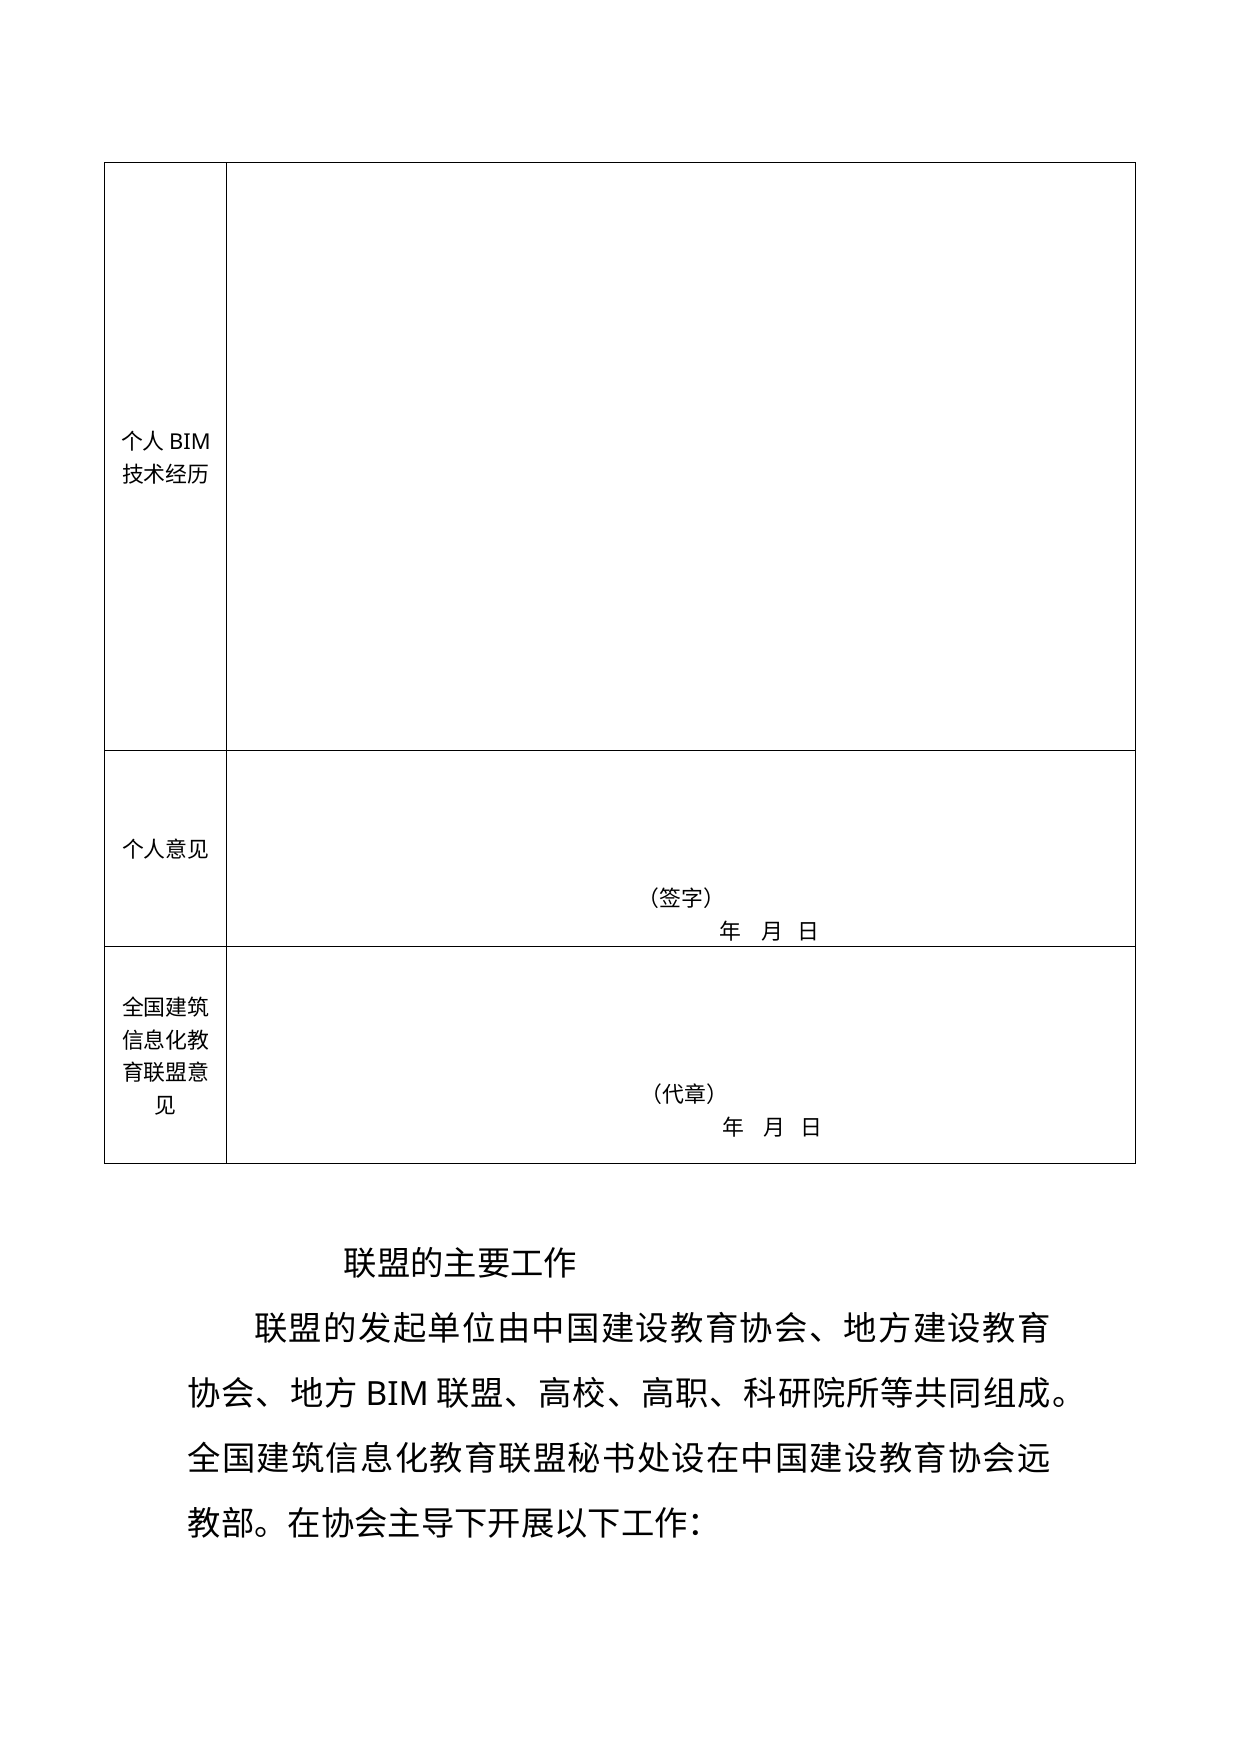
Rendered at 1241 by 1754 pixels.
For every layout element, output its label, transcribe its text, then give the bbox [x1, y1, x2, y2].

table_cell （签字） 年 月 日 [227, 751, 1135, 946]
text 联盟的发起单位由中国建设教育协会、地方建设教育协会、地方BIM联盟、高校、高职、科研院所等共同组成。全国建筑信息化教育联盟秘书处设在中国建设教育协会远教部。在协会主导下开展以下工作： [187, 1294, 1053, 1554]
table_cell 个人意见 [105, 751, 226, 946]
text 联盟的主要工作 [187, 1229, 1053, 1294]
table_cell [227, 163, 1135, 750]
table_cell 全国建筑信息化教育联盟意见 [105, 947, 226, 1163]
table_cell 个人BIM技术经历 [105, 163, 226, 750]
table_cell （代章） 年 月 日 [227, 947, 1135, 1163]
